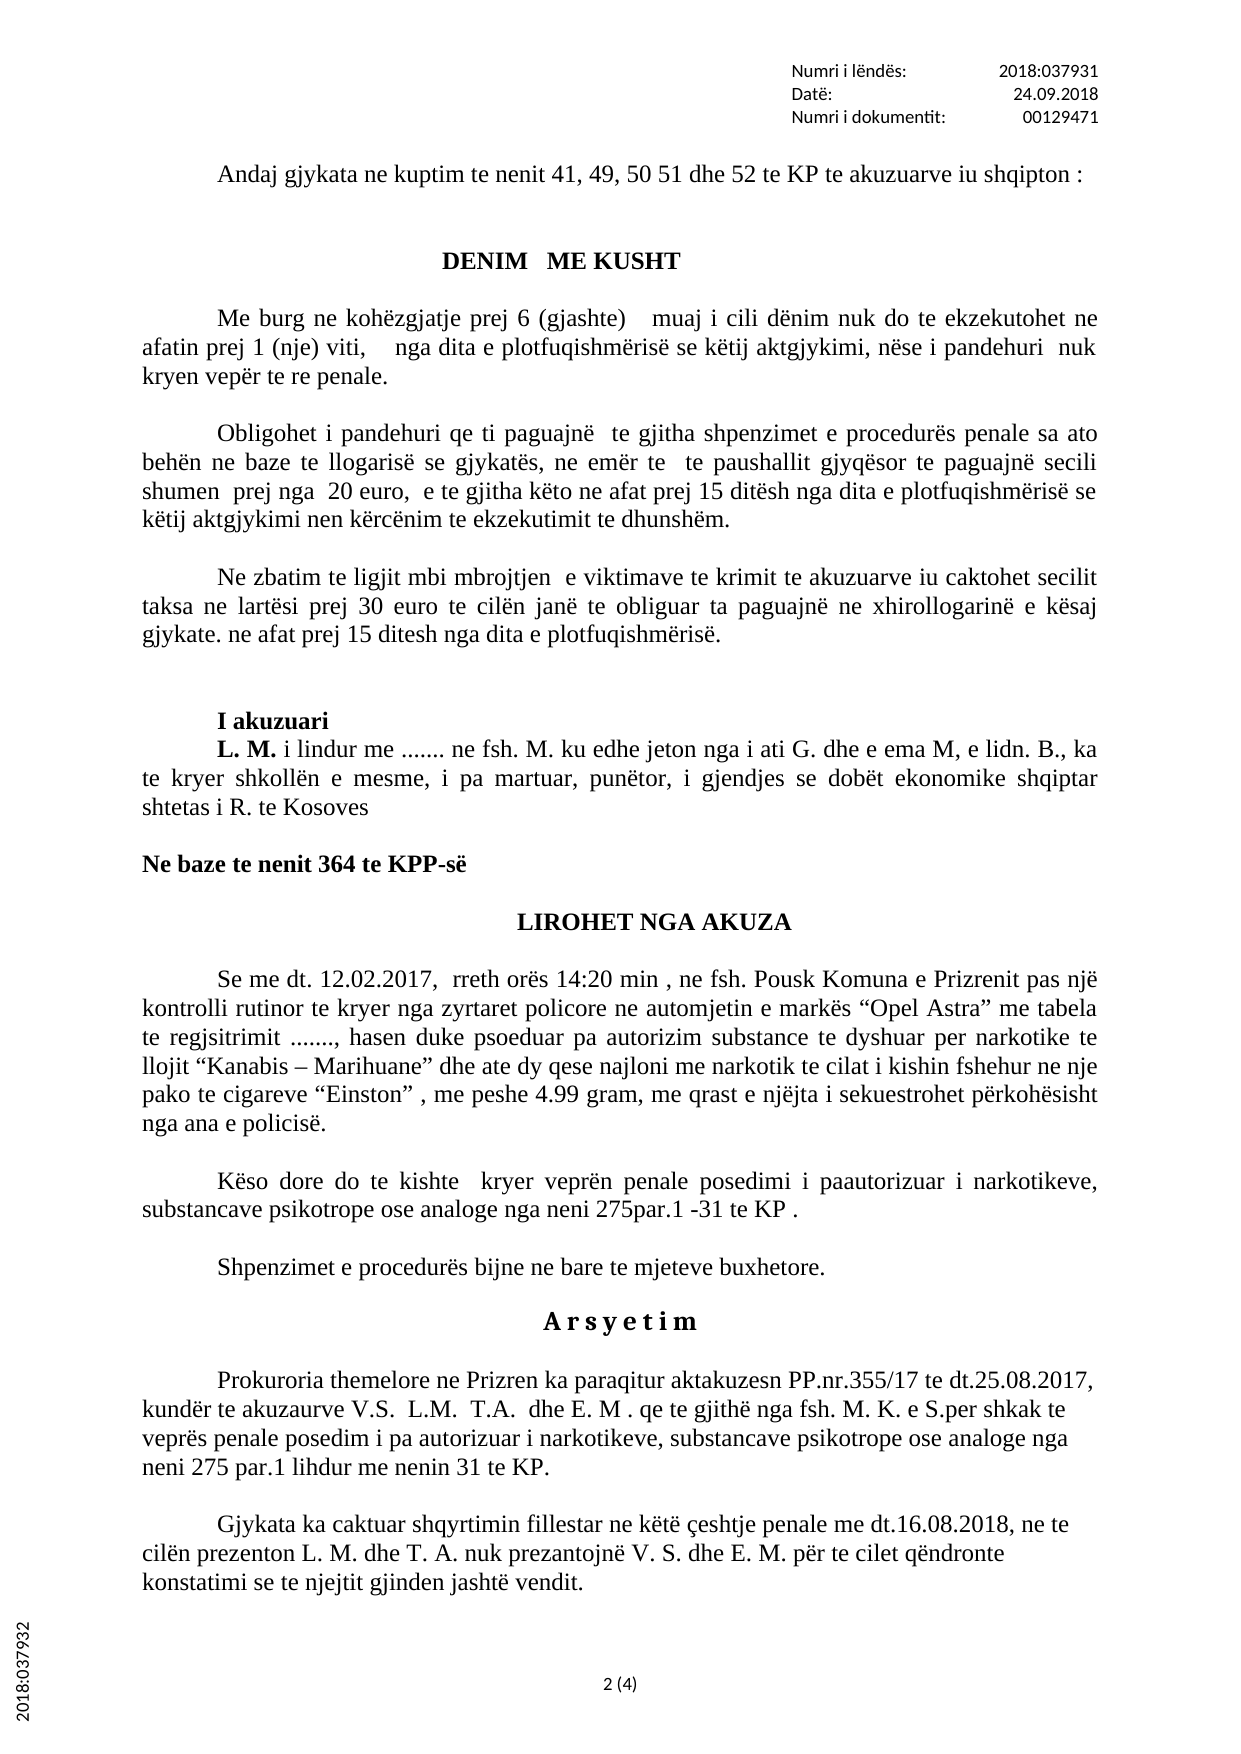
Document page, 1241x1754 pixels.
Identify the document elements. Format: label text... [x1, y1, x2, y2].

text Këso dore do te kishte kryer veprën penale posedimi i paautorizuar i narkotikeve, substancave psikotrope ose analoge nga neni 275par.1 -31 te KP . [142, 1166, 1098, 1223]
text Andaj gjykata ne kuptim te nenit 41, 49, 50 51 dhe 52 te KP te akuzuarve iu shqipton : [142, 159, 1098, 188]
text Shpenzimet e procedurës bijne ne bare te mjeteve buxhetore. [142, 1252, 1098, 1281]
text LIROHET NGA AKUZA [142, 907, 1098, 936]
text DENIM ME KUSHT [142, 246, 1098, 274]
text Ne baze te nenit 364 te KPP-së [142, 849, 1098, 878]
subtitle A r s y e t i m [142, 1306, 1098, 1337]
text Me burg ne kohëzgjatje prej 6 (gjashte) muaj i cili dënim nuk do te ekzekutohet ne afatin prej 1 (nje) viti, nga dita e plotfuqishmërisë se këtij aktgjykimi, nëse i pandehuri nuk kryen vepër te re penale. [142, 303, 1098, 389]
text L. M. i lindur me ....... ne fsh. M. ku edhe jeton nga i ati G. dhe e ema M, e lidn. B., ka te kryer shkollën e mesme, i pa martuar, punëtor, i gjendjes se dobët ekonomike shqiptar shtetas i R. te Kosoves [142, 734, 1098, 821]
text Prokuroria themelore ne Prizren ka paraqitur aktakuzesn PP.nr.355/17 te dt.25.08.2017, kundër te akuzaurve V.S. L.M. T.A. dhe E. M . qe te gjithë nga fsh. M. K. e S.per shkak te veprës penale posedim i pa autorizuar i narkotikeve, substancave psikotrope ose analoge nga neni 275 par.1 lihdur me nenin 31 te KP. [142, 1366, 1098, 1481]
text Gjykata ka caktuar shqyrtimin fillestar ne këtë çeshtje penale me dt.16.08.2018, ne te cilën prezenton L. M. dhe T. A. nuk prezantojnë V. S. dhe E. M. për te cilet qëndronte konstatimi se te njejtit gjinden jashtë vendit. [142, 1509, 1098, 1596]
text Obligohet i pandehuri qe ti paguajnë te gjitha shpenzimet e procedurës penale sa ato behën ne baze te llogarisë se gjykatës, ne emër te te paushallit gjyqësor te paguajnë secili shumen prej nga 20 euro, e te gjitha këto ne afat prej 15 ditësh nga dita e plotfuqishmërisë se këtij aktgjykimi nen kërcënim te ekzekutimit te dhunshëm. [142, 418, 1098, 533]
text I akuzuari [142, 706, 1098, 734]
text Ne zbatim te ligjit mbi mbrojtjen e viktimave te krimit te akuzuarve iu caktohet secilit taksa ne lartësi prej 30 euro te cilën janë te obliguar ta paguajnë ne xhirollogarinë e kësaj gjykate. ne afat prej 15 ditesh nga dita e plotfuqishmërisë. [142, 562, 1098, 648]
text Se me dt. 12.02.2017, rreth orës 14:20 min , ne fsh. Pousk Komuna e Prizrenit pas një kontrolli rutinor te kryer nga zyrtaret policore ne automjetin e markës “Opel Astra” me tabela te regjsitrimit ......., hasen duke psoeduar pa autorizim substance te dyshuar per narkotike te llojit “Kanabis – Marihuane” dhe ate dy qese najloni me narkotik te cilat i kishin fshehur ne nje pako te cigareve “Einston” , me peshe 4.99 gram, me qrast e njëjta i sekuestrohet përkohësisht nga ana e policisë. [142, 964, 1098, 1137]
